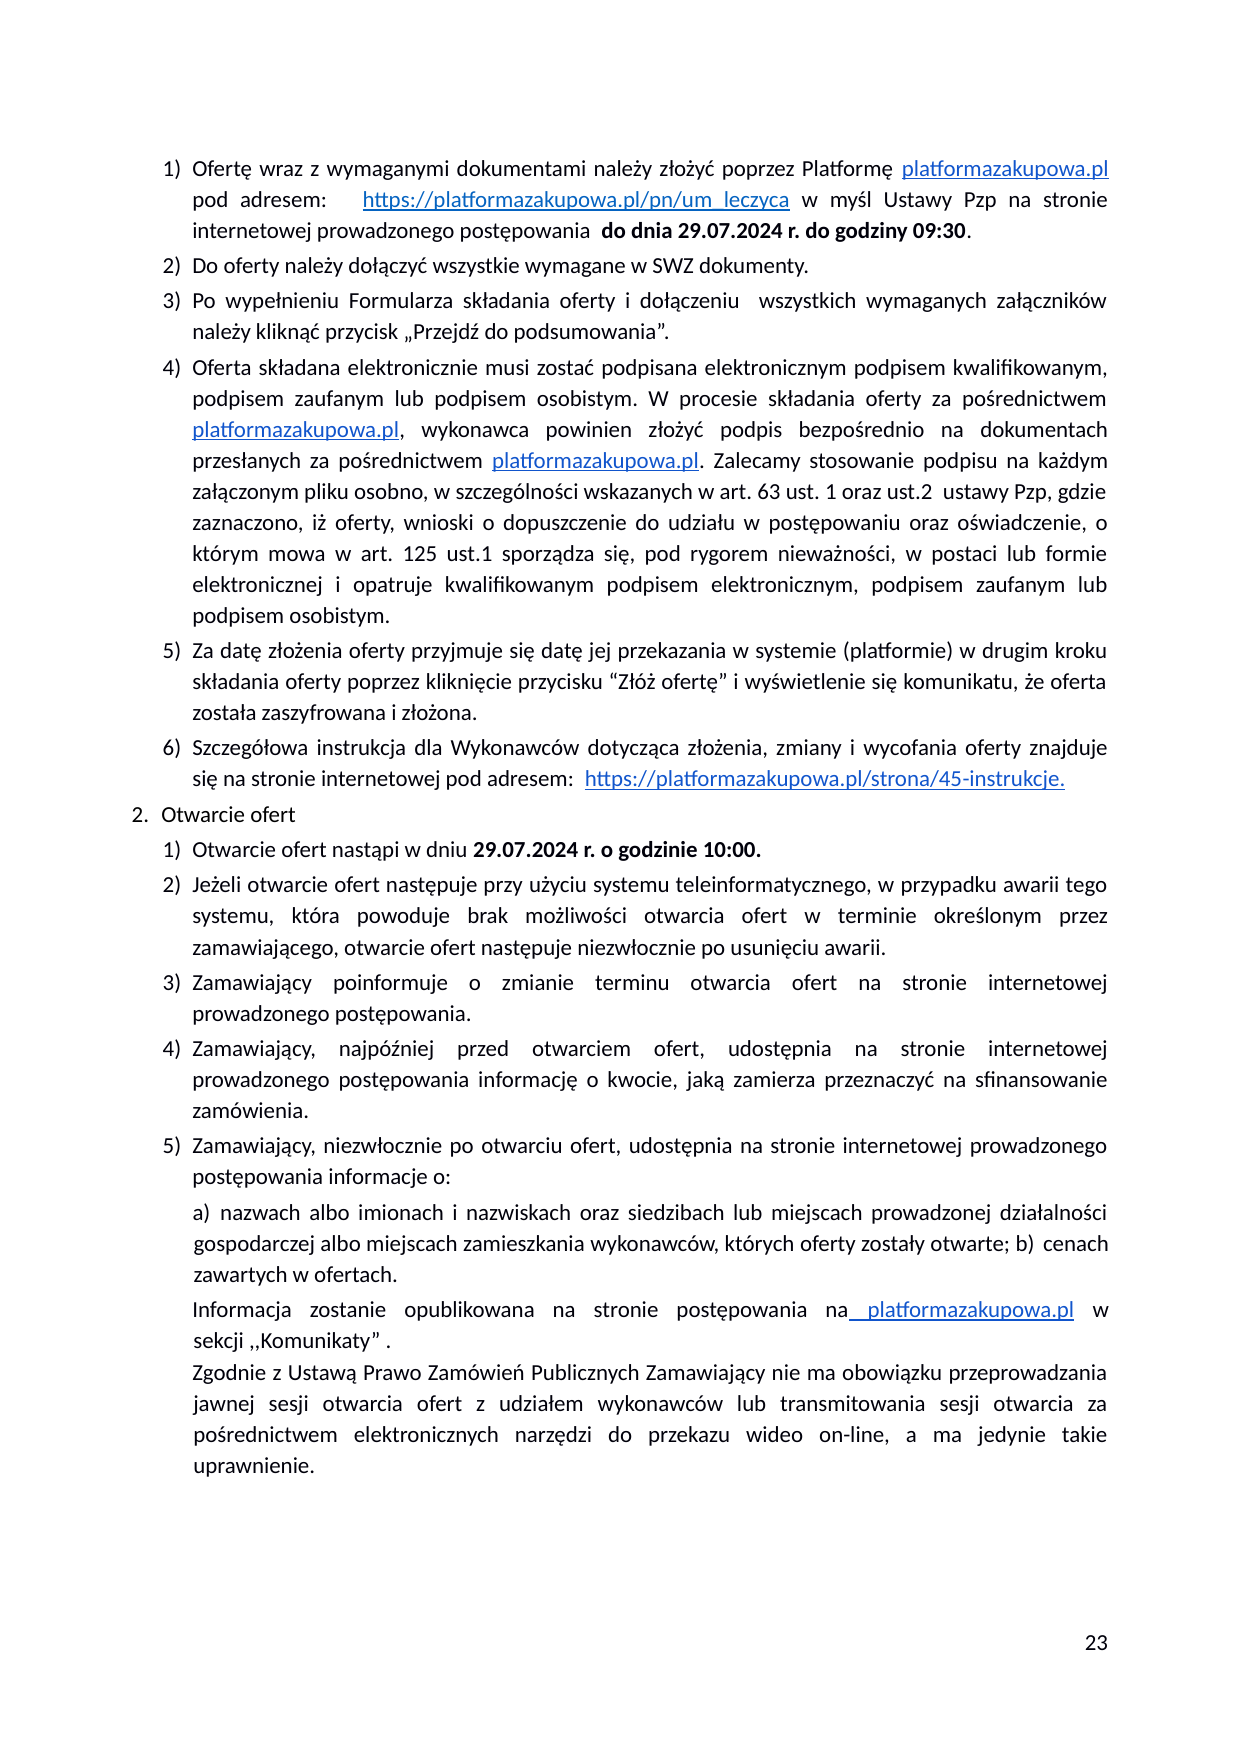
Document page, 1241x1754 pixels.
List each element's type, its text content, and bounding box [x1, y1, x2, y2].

text Zgodnie z Ustawą Prawo Zamówień Publicznych Zamawiający nie ma obowiązku przeprowadzania jawnej sesji otwarcia ofert z udziałem wykonawców lub transmitowania sesji otwarcia za pośrednictwem elektronicznych narzędzi do przekazu wideo on-line, a ma jedynie takie uprawnienie. [192, 1358, 1109, 1479]
list Zamawiający, najpóźniej przed otwarciem ofert, udostępnia na stronie internetowej prowadzonego postępowania informację o kwocie, jaką zamierza przeznaczyć na sfinansowanie zamówienia. [162, 1034, 1109, 1124]
list Szczegółowa instrukcja dla Wykonawców dotycząca złożenia, zmiany i wycofania oferty znajduje się na stronie internetowej pod adresem: https://platformazakupowa.pl/strona/45-instrukcje. [162, 733, 1109, 793]
list Jeżeli otwarcie ofert następuje przy użyciu systemu teleinformatycznego, w przypadku awarii tego systemu, która powoduje brak możliwości otwarcia ofert w terminie określonym przez zamawiającego, otwarcie ofert następuje niezwłocznie po usunięciu awarii. [162, 871, 1109, 961]
list Po wypełnieniu Formularza składania oferty i dołączeniu wszystkich wymaganych załączników należy kliknąć przycisk „Przejdź do podsumowania”. [162, 286, 1109, 346]
list Oferta składana elektronicznie musi zostać podpisana elektronicznym podpisem kwalifikowanym, podpisem zaufanym lub podpisem osobistym. W procesie składania oferty za pośrednictwem platformazakupowa.pl, wykonawca powinien złożyć podpis bezpośrednio na dokumentach przesłanych za pośrednictwem platformazakupowa.pl. Zalecamy stosowanie podpisu na każdym załączonym pliku osobno, w szczególności wskazanych w art. 63 ust. 1 oraz ust.2 ustawy Pzp, gdzie zaznaczono, iż oferty, wnioski o dopuszczenie do udziału w postępowaniu oraz oświadczenie, o którym mowa w art. 125 ust.1 sporządza się, pod rygorem nieważności, w postaci lub formie elektronicznej i opatruje kwalifikowanym podpisem elektronicznym, podpisem zaufanym lub podpisem osobistym. [162, 353, 1109, 629]
list Zamawiający, niezwłocznie po otwarciu ofert, udostępnia na stronie internetowej prowadzonego postępowania informacje o: [162, 1131, 1109, 1191]
list Do oferty należy dołączyć wszystkie wymagane w SWZ dokumenty. [162, 251, 1109, 279]
list Zamawiający poinformuje o zmianie terminu otwarcia ofert na stronie internetowej prowadzonego postępowania. [162, 968, 1109, 1027]
text a) nazwach albo imionach i nazwiskach oraz siedzibach lub miejscach prowadzonej działalności gospodarczej albo miejscach zamieszkania wykonawców, których oferty zostały otwarte; b) cenach zawartych w ofertach. [192, 1198, 1109, 1288]
list Ofertę wraz z wymaganymi dokumentami należy złożyć poprzez Platformę platformazakupowa.pl pod adresem: https://platformazakupowa.pl/pn/um_leczyca w myśl Ustawy Pzp na stronie internetowej prowadzonego postępowania do dnia 29.07.2024 r. do godziny 09:30. [162, 154, 1109, 244]
list Za datę złożenia oferty przyjmuje się datę jej przekazania w systemie (platformie) w drugim kroku składania oferty poprzez kliknięcie przycisku “Złóż ofertę” i wyświetlenie się komunikatu, że oferta została zaszyfrowana i złożona. [162, 636, 1109, 726]
list Otwarcie ofert nastąpi w dniu 29.07.2024 r. o godzinie 10:00. [162, 835, 1109, 863]
list Otwarcie ofert [131, 800, 1109, 828]
text Informacja zostanie opublikowana na stronie postępowania na platformazakupowa.pl w sekcji ,,Komunikaty” . [192, 1295, 1109, 1354]
